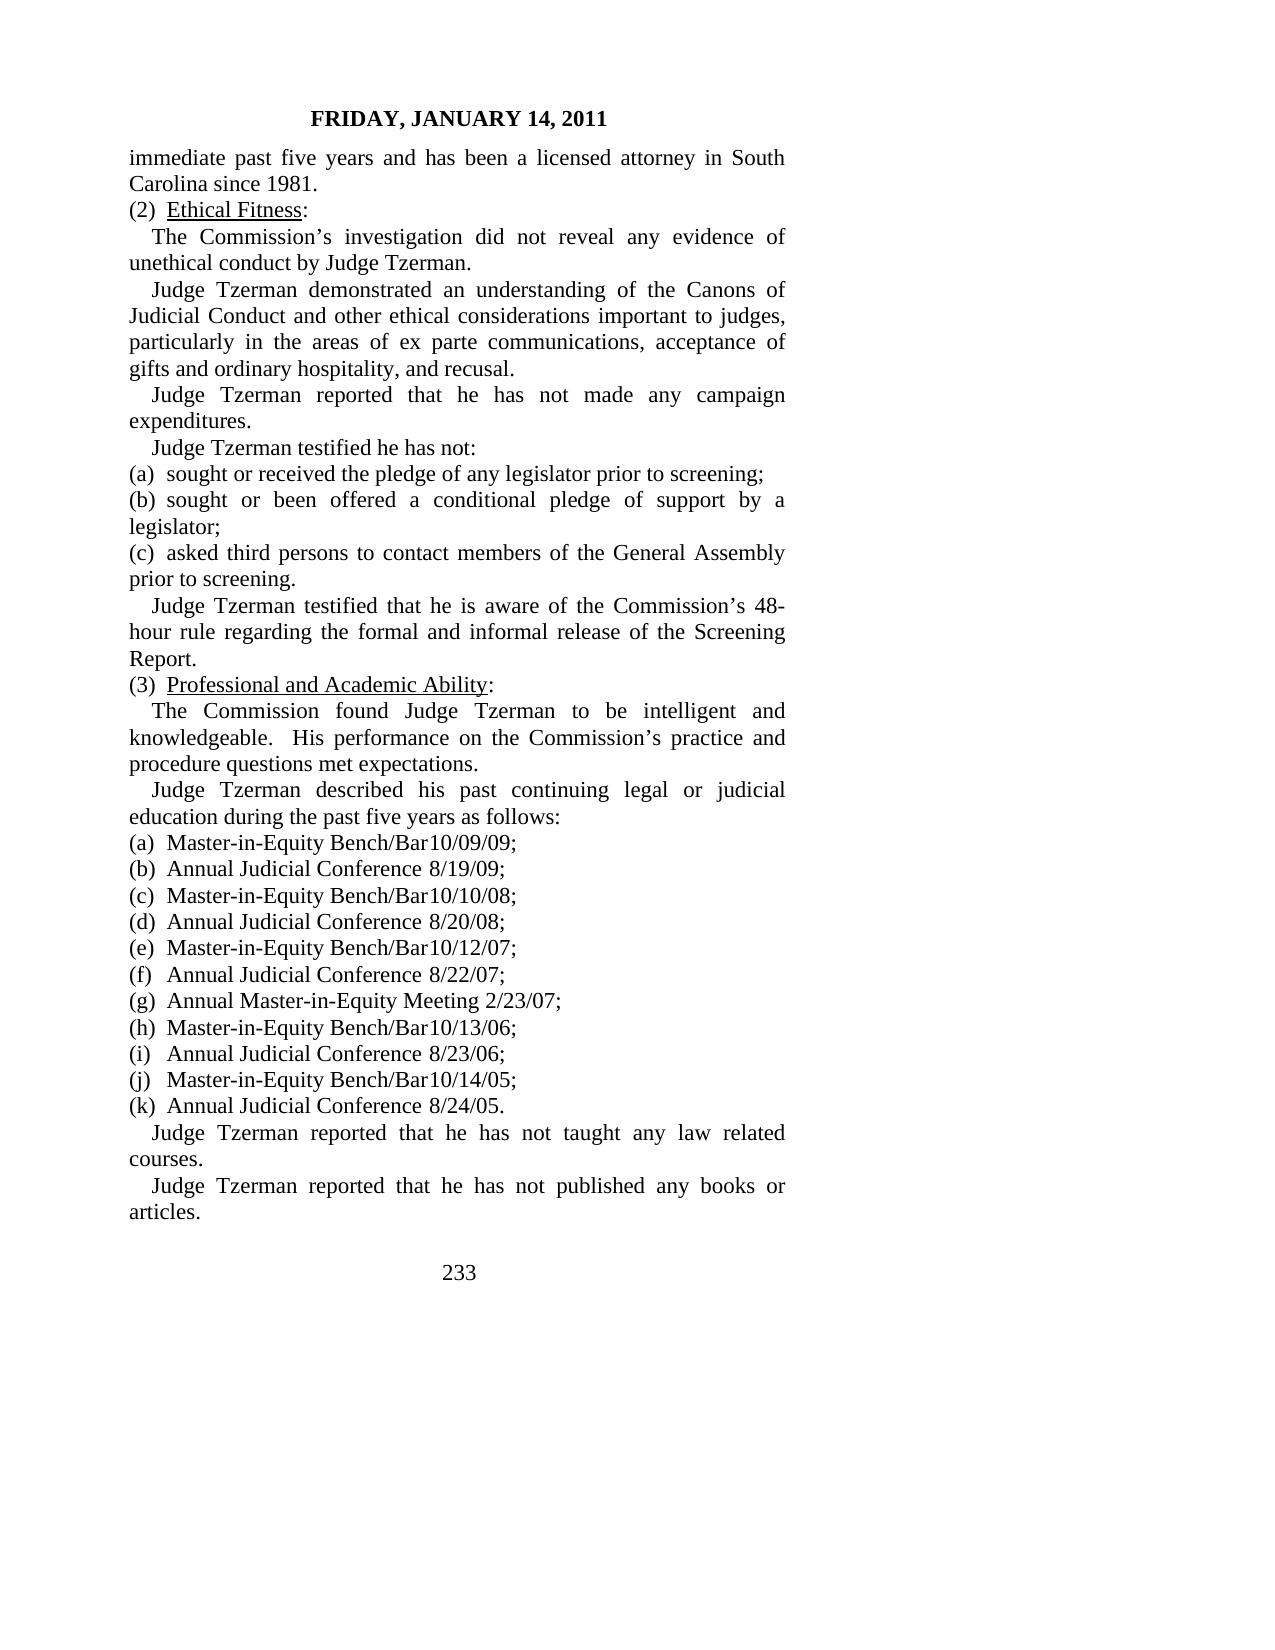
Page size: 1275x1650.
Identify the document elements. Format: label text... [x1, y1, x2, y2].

text Judge Tzerman testified he has not: [129, 434, 787, 460]
text (d) Annual Judicial Conference 8/20/08; [129, 908, 787, 934]
text (b) Annual Judicial Conference 8/19/09; [129, 855, 787, 882]
text Judge Tzerman reported that he has not made any campaign expenditures. [129, 381, 787, 434]
text (c) asked third persons to contact members of the General Assembly prior to screening. [129, 539, 787, 592]
text The Commission’s investigation did not reveal any evidence of unethical conduct by Judge Tzerman. [129, 223, 787, 276]
text (j) Master-in-Equity Bench/Bar 10/14/05; [129, 1066, 787, 1093]
text (c) Master-in-Equity Bench/Bar 10/10/08; [129, 882, 787, 908]
text Judge Tzerman reported that he has not published any books or articles. [129, 1172, 787, 1224]
text (i) Annual Judicial Conference 8/23/06; [129, 1040, 787, 1066]
text (e) Master-in-Equity Bench/Bar 10/12/07; [129, 934, 787, 961]
text (a) sought or received the pledge of any legislator prior to screening; [129, 460, 787, 486]
text (b) sought or been offered a conditional pledge of support by a legislator; [129, 486, 787, 539]
text (f) Annual Judicial Conference 8/22/07; [129, 961, 787, 987]
text (h) Master-in-Equity Bench/Bar 10/13/06; [129, 1013, 787, 1040]
text (g) Annual Master-in-Equity Meeting 2/23/07; [129, 987, 787, 1013]
text (a) Master-in-Equity Bench/Bar 10/09/09; [129, 829, 787, 855]
text (3) Professional and Academic Ability: [129, 671, 787, 697]
text Judge Tzerman described his past continuing legal or judicial education during the past five years as follows: [129, 776, 787, 829]
text The Commission found Judge Tzerman to be intelligent and knowledgeable. His performance on the Commission’s practice and procedure questions met expectations. [129, 697, 787, 776]
text Judge Tzerman testified that he is aware of the Commission’s 48-hour rule regarding the formal and informal release of the Screening Report. [129, 592, 787, 671]
text Judge Tzerman reported that he has not taught any law related courses. [129, 1119, 787, 1172]
text Judge Tzerman demonstrated an understanding of the Canons of Judicial Conduct and other ethical considerations important to judges, particularly in the areas of ex parte communications, acceptance of gifts and ordinary hospitality, and recusal. [129, 276, 787, 381]
text (k) Annual Judicial Conference 8/24/05. [129, 1093, 787, 1119]
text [129, 144, 787, 197]
text (2) Ethical Fitness: [129, 197, 787, 223]
